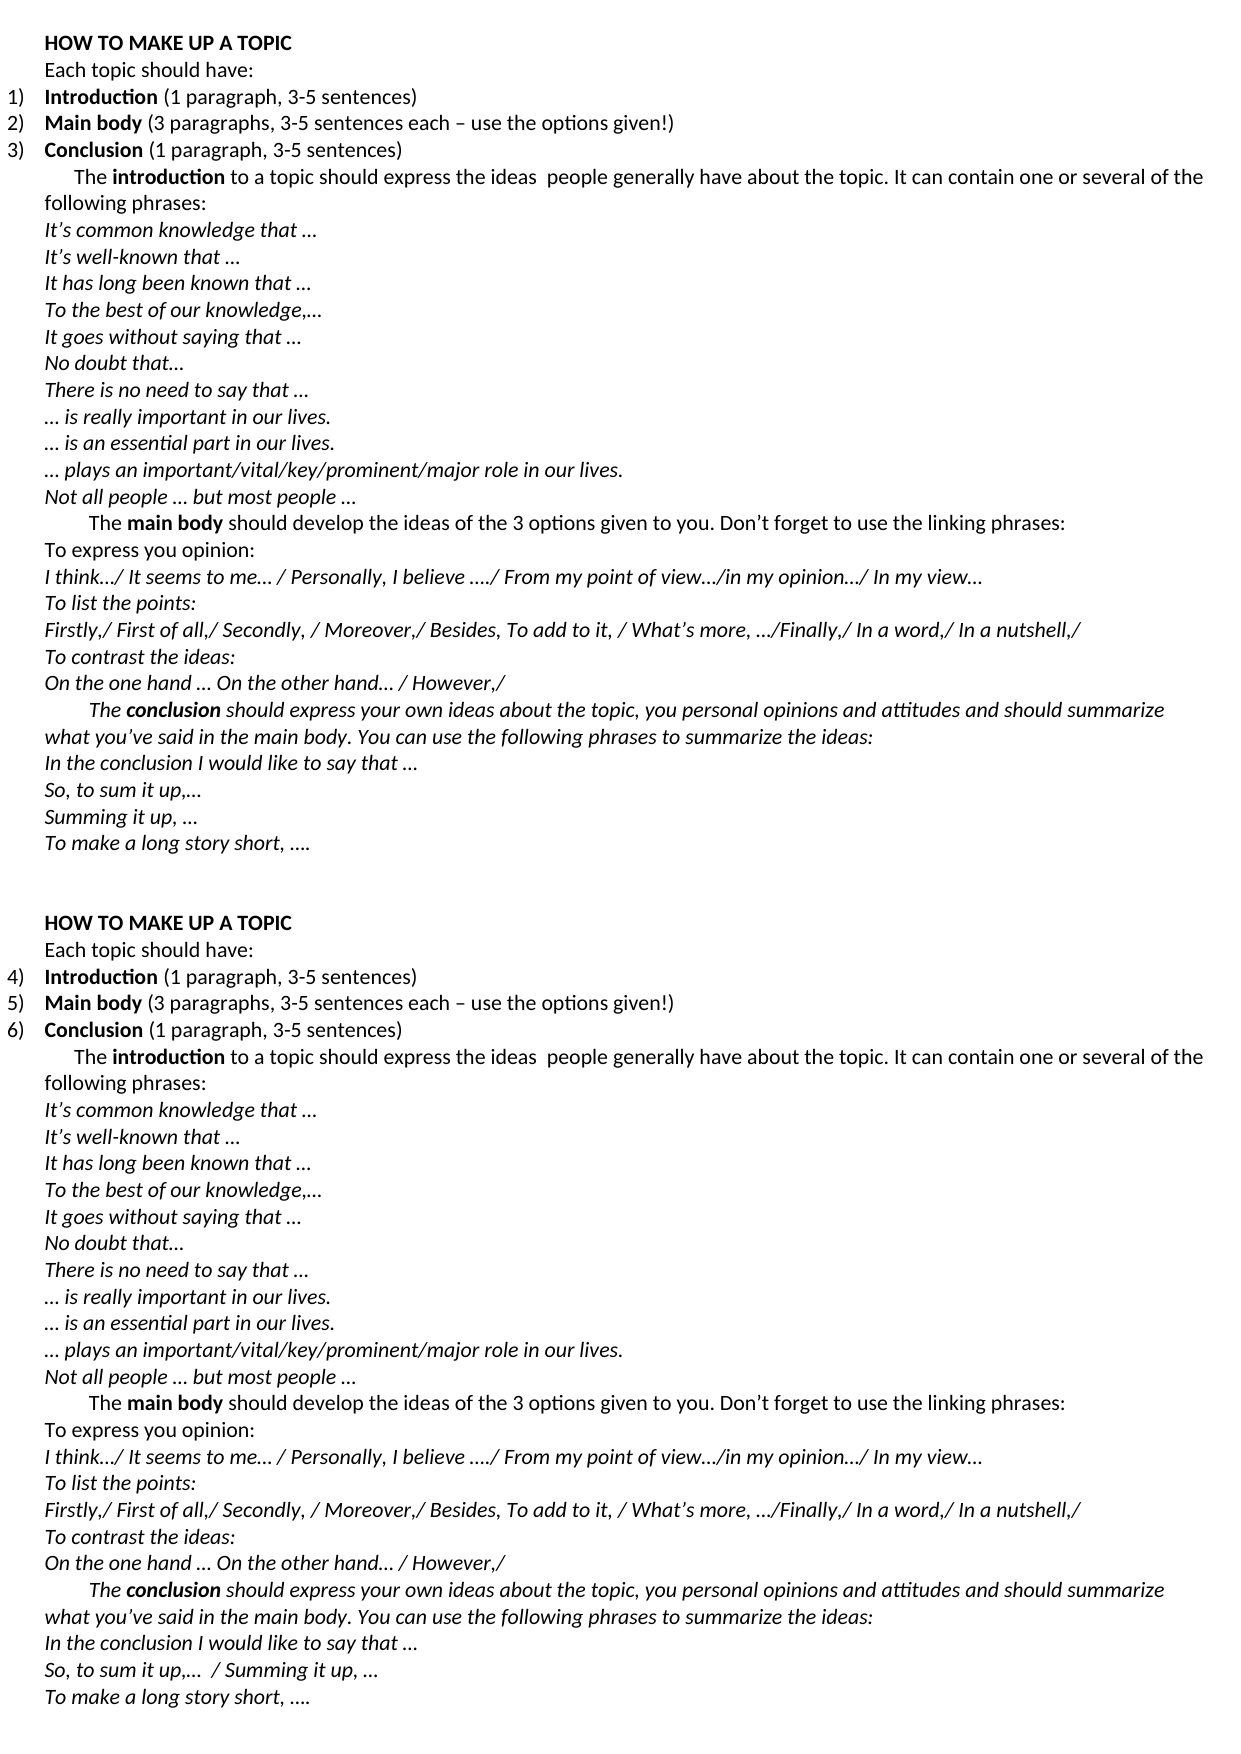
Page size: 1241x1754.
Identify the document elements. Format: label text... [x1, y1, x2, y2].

text In the conclusion I would like to say that … [44, 749, 1211, 776]
text To contrast the ideas: [44, 1523, 1211, 1549]
text The main body should develop the ideas of the 3 options given to you. Don’t forget to use the linking phrases: [44, 509, 1211, 536]
text It goes without saying that … [44, 1203, 1211, 1229]
text To express you opinion: [44, 1416, 1211, 1443]
text The introduction to a topic should express the ideas people generally have about the topic. It can contain one or several of the following phrases: [44, 163, 1211, 216]
text HOW TO MAKE UP A TOPIC [44, 909, 1211, 936]
list Conclusion (1 paragraph, 3-5 sentences) [7, 1016, 1211, 1043]
text HOW TO MAKE UP A TOPIC [44, 29, 1211, 56]
text The conclusion should express your own ideas about the topic, you personal opinions and attitudes and should summarize what you’ve said in the main body. You can use the following phrases to summarize the ideas: [44, 696, 1211, 749]
text It’s well-known that … [44, 243, 1211, 269]
text … plays an important/vital/key/prominent/major role in our lives. [44, 456, 1211, 483]
text On the one hand … On the other hand… / However,/ [44, 1549, 1211, 1576]
text It has long been known that … [44, 269, 1211, 296]
list Introduction (1 paragraph, 3-5 sentences) [7, 83, 1211, 109]
text On the one hand … On the other hand… / However,/ [44, 669, 1211, 696]
text Each topic should have: [44, 936, 1211, 963]
text … plays an important/vital/key/prominent/major role in our lives. [44, 1336, 1211, 1363]
list Main body (3 paragraphs, 3-5 sentences each – use the options given!) [7, 989, 1211, 1016]
text No doubt that… [44, 349, 1211, 376]
text It’s well-known that … [44, 1123, 1211, 1149]
text Firstly,/ First of all,/ Secondly, / Moreover,/ Besides, To add to it, / What’s more, …/Finally,/ In a word,/ In a nutshell,/ [44, 616, 1211, 643]
text To the best of our knowledge,… [44, 296, 1211, 323]
text … is really important in our lives. [44, 1283, 1211, 1309]
text So, to sum it up,… / Summing it up, … [44, 1656, 1211, 1683]
text The conclusion should express your own ideas about the topic, you personal opinions and attitudes and should summarize what you’ve said in the main body. You can use the following phrases to summarize the ideas: [44, 1576, 1211, 1629]
list Introduction (1 paragraph, 3-5 sentences) [7, 963, 1211, 989]
text Summing it up, … [44, 803, 1211, 829]
text It’s common knowledge that … [44, 216, 1211, 243]
text To contrast the ideas: [44, 643, 1211, 669]
text It goes without saying that … [44, 323, 1211, 349]
text … is really important in our lives. [44, 403, 1211, 429]
text Firstly,/ First of all,/ Secondly, / Moreover,/ Besides, To add to it, / What’s more, …/Finally,/ In a word,/ In a nutshell,/ [44, 1496, 1211, 1523]
text … is an essential part in our lives. [44, 1309, 1211, 1336]
text To make a long story short, …. [44, 829, 1211, 856]
text Each topic should have: [44, 56, 1211, 83]
text In the conclusion I would like to say that … [44, 1629, 1211, 1656]
text Not all people … but most people … [44, 1363, 1211, 1389]
text I think…/ It seems to me… / Personally, I believe …./ From my point of view…/in my opinion…/ In my view… [44, 563, 1211, 589]
text So, to sum it up,… [44, 776, 1211, 803]
text To the best of our knowledge,… [44, 1176, 1211, 1203]
text It’s common knowledge that … [44, 1096, 1211, 1123]
text No doubt that… [44, 1229, 1211, 1256]
text Not all people … but most people … [44, 483, 1211, 509]
text It has long been known that … [44, 1149, 1211, 1176]
list Main body (3 paragraphs, 3-5 sentences each – use the options given!) [7, 109, 1211, 136]
text There is no need to say that … [44, 376, 1211, 403]
text The main body should develop the ideas of the 3 options given to you. Don’t forget to use the linking phrases: [44, 1389, 1211, 1416]
text To list the points: [44, 589, 1211, 616]
text There is no need to say that … [44, 1256, 1211, 1283]
text To express you opinion: [44, 536, 1211, 563]
list Conclusion (1 paragraph, 3-5 sentences) [7, 136, 1211, 163]
text To list the points: [44, 1469, 1211, 1496]
text I think…/ It seems to me… / Personally, I believe …./ From my point of view…/in my opinion…/ In my view… [44, 1443, 1211, 1469]
text To make a long story short, …. [44, 1683, 1211, 1709]
text The introduction to a topic should express the ideas people generally have about the topic. It can contain one or several of the following phrases: [44, 1043, 1211, 1096]
text … is an essential part in our lives. [44, 429, 1211, 456]
